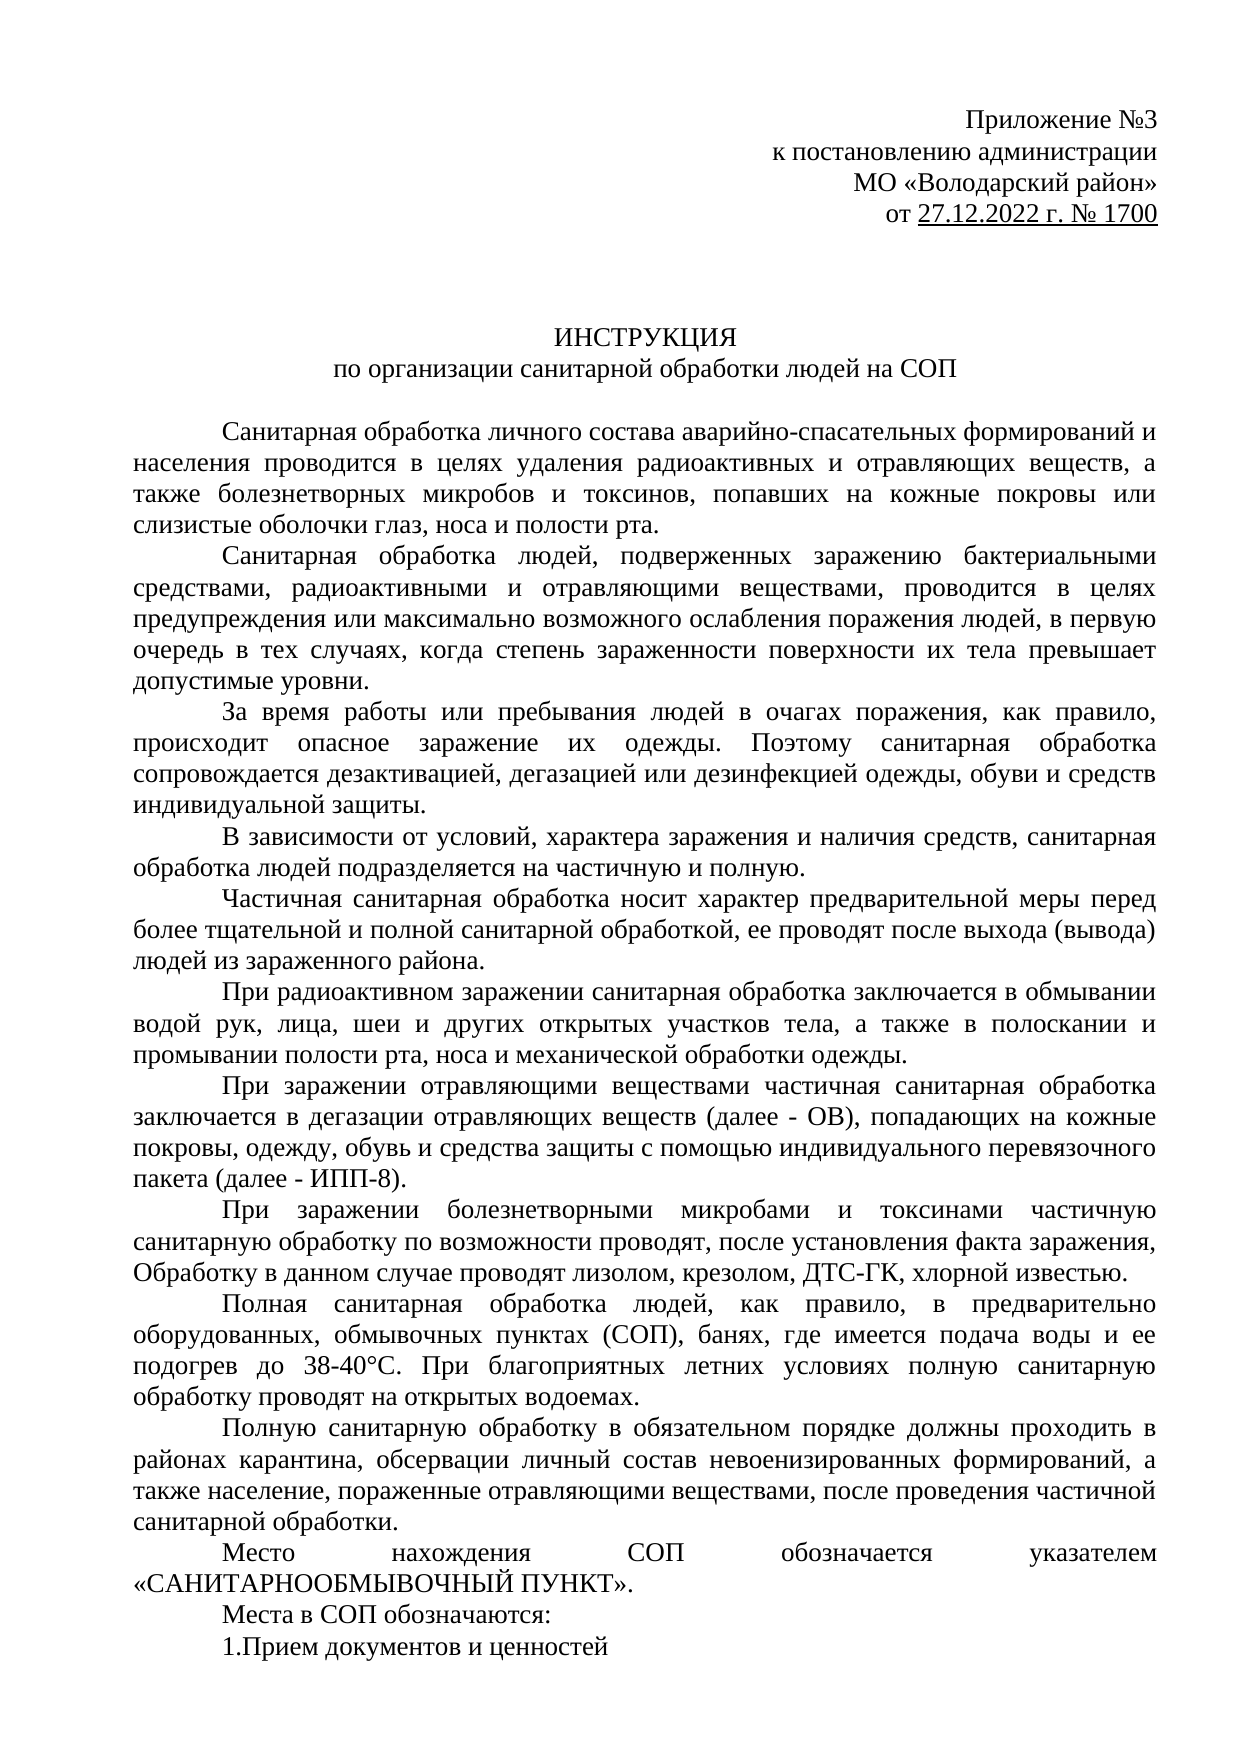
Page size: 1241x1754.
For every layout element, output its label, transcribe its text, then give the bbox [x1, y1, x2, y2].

text по организации санитарной обработки людей на СОП [133, 353, 1157, 384]
text В зависимости от условий, характера заражения и наличия средств, санитарная обработка людей подразделяется на частичную и полную. [133, 820, 1157, 882]
text 1.Прием документов и ценностей [133, 1629, 1157, 1661]
text При заражении болезнетворными микробами и токсинами частичную санитарную обработку по возможности проводят, после установления факта заражения, Обработку в данном случае проводят лизолом, крезолом, ДТС-ГК, хлорной известью. [133, 1193, 1157, 1287]
text Полную санитарную обработку в обязательном порядке должны проходить в районах карантина, обсервации личный состав невоенизированных формирований, а также население, пораженные отравляющими веществами, после проведения частичной санитарной обработки. [133, 1412, 1157, 1536]
text Санитарная обработка личного состава аварийно-спасательных формирований и населения проводится в целях удаления радиоактивных и отравляющих веществ, а также болезнетворных микробов и токсинов, попавших на кожные покровы или слизистые оболочки глаз, носа и полости рта. [133, 415, 1157, 539]
text Санитарная обработка людей, подверженных заражению бактериальными средствами, радиоактивными и отравляющими веществами, проводится в целях предупреждения или максимально возможного ослабления поражения людей, в первую очередь в тех случаях, когда степень зараженности поверхности их тела превышает допустимые уровни. [133, 539, 1157, 695]
text Место нахождения СОП обозначается указателем «САНИТАРНООБМЫВОЧНЫЙ ПУНКТ». [133, 1536, 1157, 1598]
text ИНСТРУКЦИЯ [133, 321, 1157, 353]
text к постановлению администрации [133, 134, 1157, 166]
text Приложение №3 [133, 103, 1157, 134]
text от 27.12.2022 г. № 1700 [133, 197, 1157, 228]
text Места в СОП обозначаются: [133, 1598, 1157, 1629]
text Частичная санитарная обработка носит характер предварительной меры перед более тщательной и полной санитарной обработкой, ее проводят после выхода (вывода) людей из зараженного района. [133, 882, 1157, 976]
text Полная санитарная обработка людей, как правило, в предварительно оборудованных, обмывочных пунктах (СОП), банях, где имеется подача воды и ее подогрев до 38-40°C. При благоприятных летних условиях полную санитарную обработку проводят на открытых водоемах. [133, 1287, 1157, 1412]
text При радиоактивном заражении санитарная обработка заключается в обмывании водой рук, лица, шеи и других открытых участков тела, а также в полоскании и промывании полости рта, носа и механической обработки одежды. [133, 976, 1157, 1069]
text За время работы или пребывания людей в очагах поражения, как правило, происходит опасное заражение их одежды. Поэтому санитарная обработка сопровождается дезактивацией, дегазацией или дезинфекцией одежды, обуви и средств индивидуальной защиты. [133, 695, 1157, 820]
text При заражении отравляющими веществами частичная санитарная обработка заключается в дегазации отравляющих веществ (далее - ОВ), попадающих на кожные покровы, одежду, обувь и средства защиты с помощью индивидуального перевязочного пакета (далее - ИПП-8). [133, 1069, 1157, 1193]
text МО «Володарский район» [133, 166, 1157, 197]
